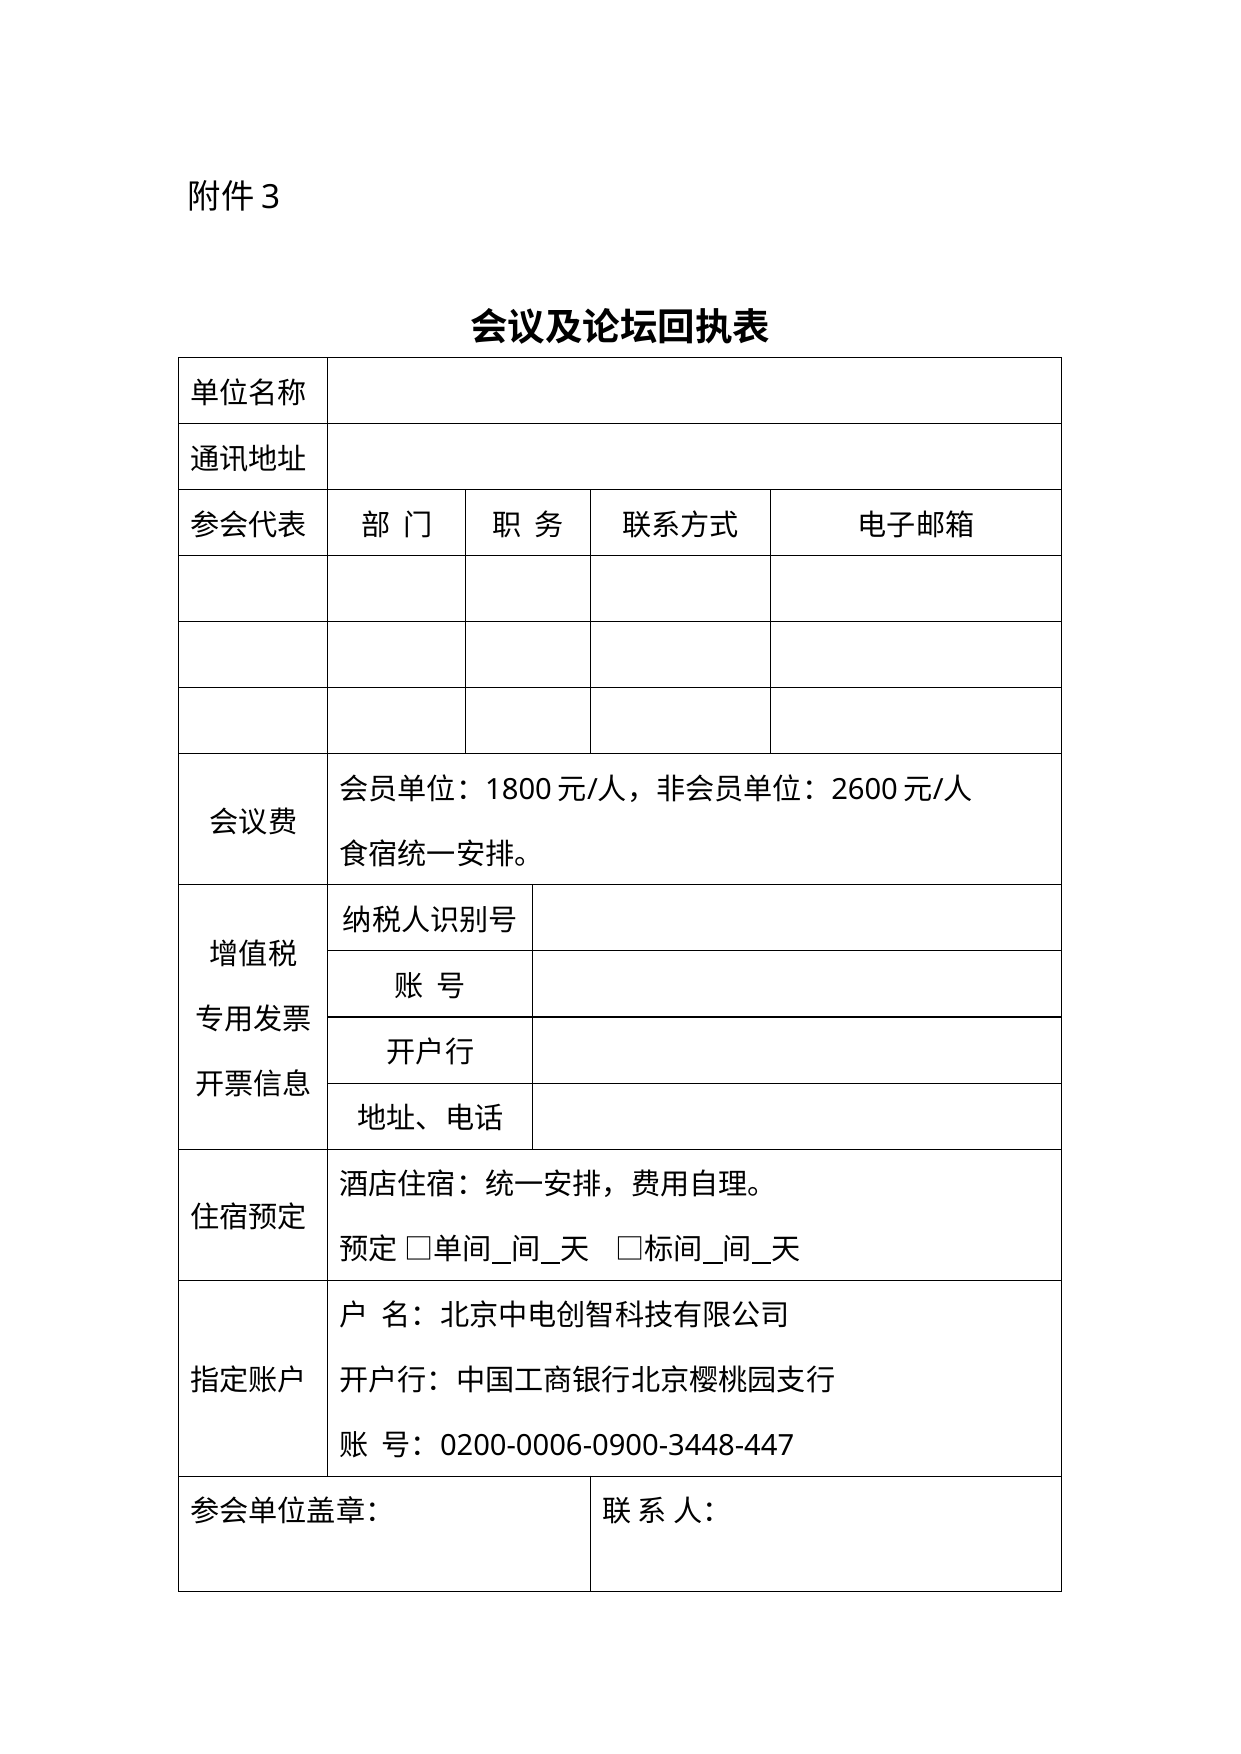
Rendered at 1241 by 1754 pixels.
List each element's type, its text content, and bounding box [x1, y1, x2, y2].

table_cell [771, 688, 1061, 753]
table_cell 酒店住宿：统一安排，费用自理。 预定 □单间 间 天 □标间 间 天 [328, 1150, 1061, 1279]
table_cell [533, 885, 1061, 950]
table_cell 户 名：北京中电创智科技有限公司 开户行：中国工商银行北京樱桃园支行 账 号：0200-0006-0900-3448-447 [328, 1281, 1061, 1476]
table_cell [466, 556, 590, 621]
table_cell [533, 951, 1061, 1016]
table_cell [591, 622, 770, 687]
table_cell [771, 556, 1061, 621]
table_cell [328, 424, 1061, 489]
table_cell [533, 1018, 1061, 1082]
table_cell [591, 556, 770, 621]
table_cell 开户行 [328, 1018, 532, 1082]
table_cell 账 号 [328, 951, 532, 1016]
table_cell 参会单位盖章： 日期： 年 月 日 [179, 1477, 590, 1591]
table_header [328, 358, 1061, 423]
table_cell [328, 556, 465, 621]
table_cell [328, 622, 465, 687]
table_cell 增值税 专用发票 开票信息 [179, 885, 327, 1148]
table_cell 联系方式 [591, 490, 770, 555]
table_cell 通讯地址 [179, 424, 327, 489]
table_cell 电子邮箱 [771, 490, 1061, 555]
table_cell [179, 622, 327, 687]
table_cell [328, 688, 465, 753]
table_cell [591, 688, 770, 753]
table_cell 会员单位：1800元/人，非会员单位：2600元/人 食宿统一安排。 [328, 754, 1061, 884]
table_cell [466, 688, 590, 753]
table_cell 指定账户 [179, 1281, 327, 1476]
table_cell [591, 1477, 1061, 1591]
table_cell 会议费 [179, 754, 327, 884]
table_cell [533, 1084, 1061, 1148]
table_cell 纳税人识别号 [328, 885, 532, 950]
table_cell [179, 556, 327, 621]
table_cell 住宿预定 [179, 1150, 327, 1279]
text 会议及论坛回执表 [187, 292, 1053, 357]
table_cell [466, 622, 590, 687]
table_header 单位名称 [179, 358, 327, 423]
table_cell 部 门 [328, 490, 465, 555]
table_cell [179, 688, 327, 753]
table_cell [771, 622, 1061, 687]
table_cell 参会代表 [179, 490, 327, 555]
table_cell 职 务 [466, 490, 590, 555]
table_cell 地址、电话 [328, 1084, 532, 1148]
text 附件3 [187, 162, 1053, 227]
